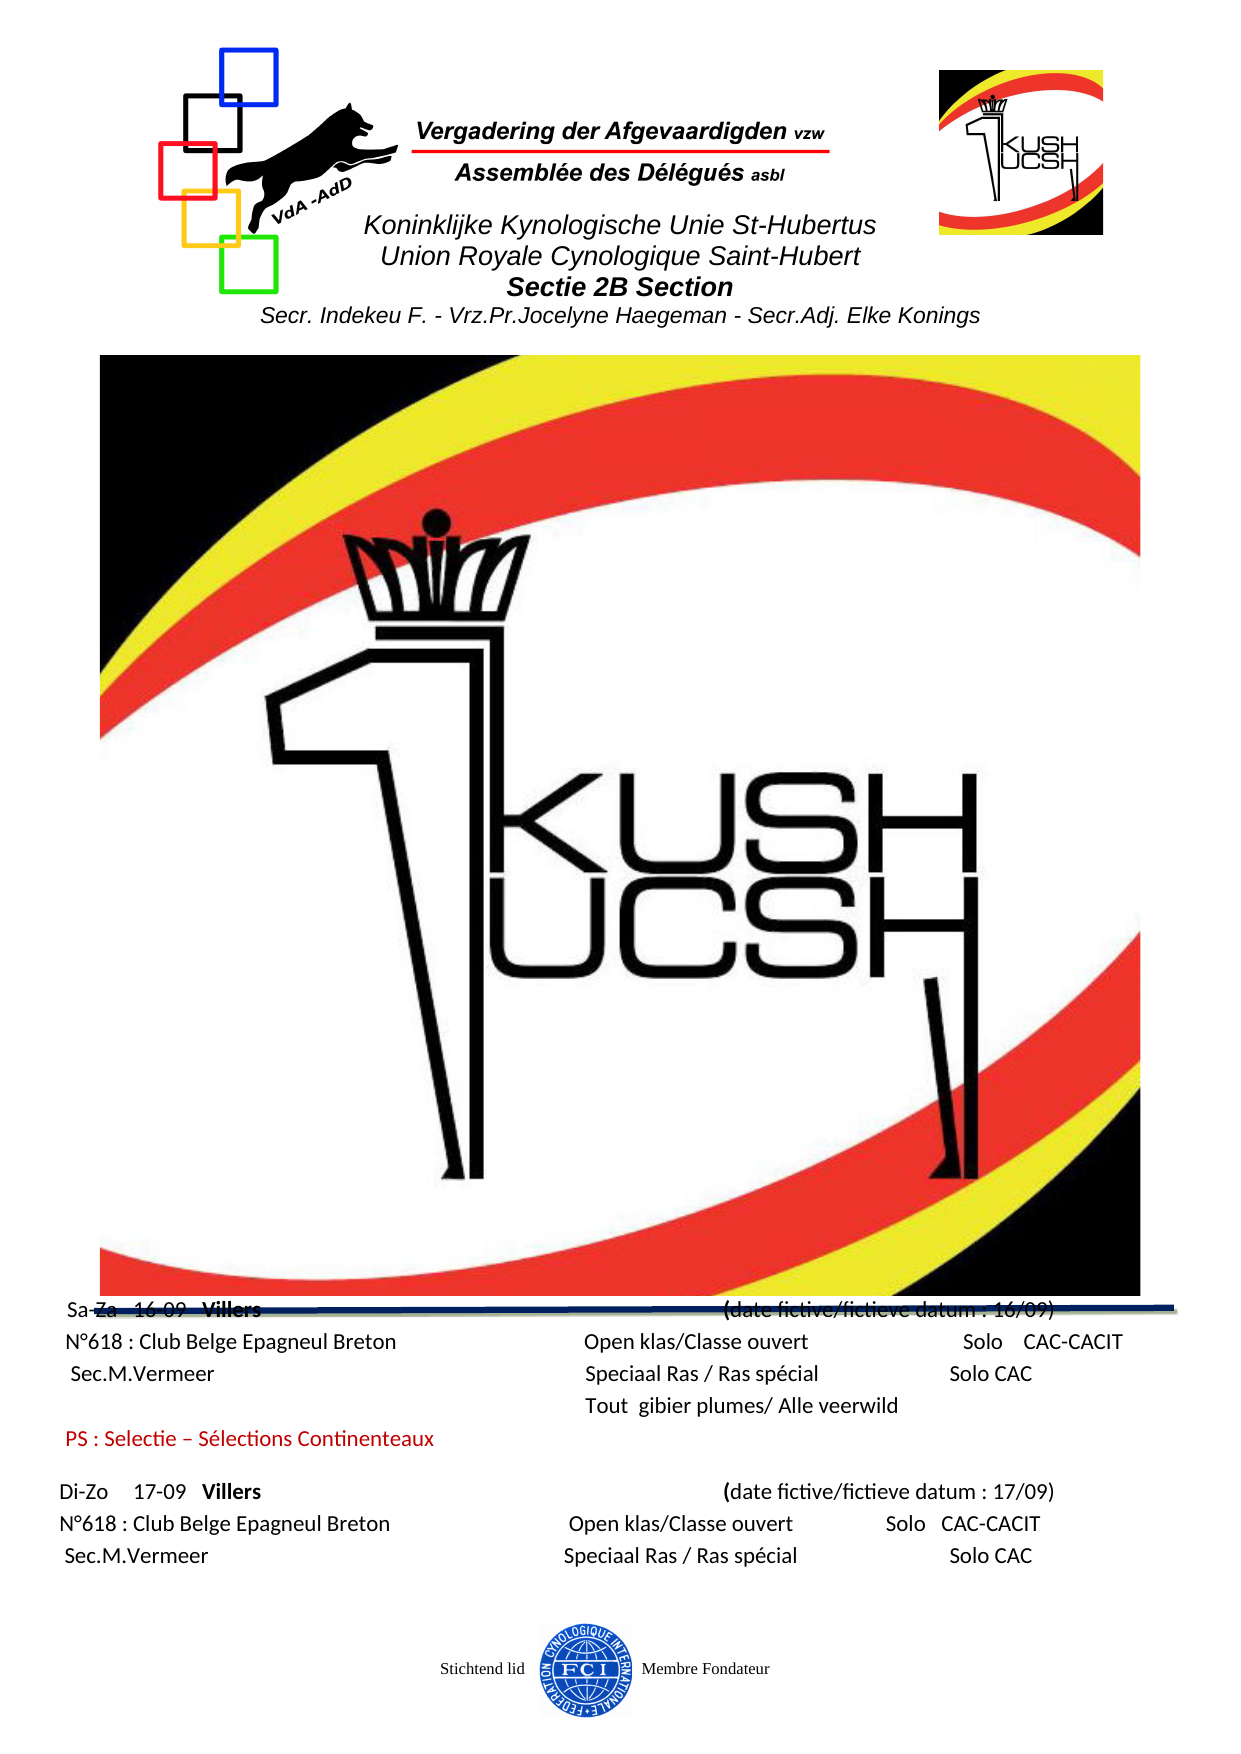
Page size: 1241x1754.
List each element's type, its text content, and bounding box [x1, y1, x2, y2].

picture [849, 316, 857, 321]
picture [618, 316, 628, 323]
picture [493, 309, 502, 315]
picture [99, 355, 1141, 1296]
picture [660, 312, 666, 322]
picture [532, 312, 539, 322]
text Sa-Za 16-09 Villers (date fictive/fictieve datum : 16/09) N°618 : Club Belge Epagneul Breton Open klas/Classe ouvert Solo CAC-CACIT Sec.M.Vermeer Speciaal Ras / Ras spécial Solo CAC Tout gibier plumes/ Alle veerwild PS : Selectie – Sélections Continenteaux [0, 1295, 1181, 1452]
picture [539, 1623, 633, 1718]
picture [127, 17, 857, 323]
picture [341, 312, 347, 322]
text Di-Zo 17-09 Villers (date fictive/fictieve datum : 17/09) N°618 : Club Belge Epagneul Breton Open klas/Classe ouvert Solo CAC-CACIT Sec.M.Vermeer Speciaal Ras / Ras spécial Solo CAC Tout gibier plumes/ Alle veerwild [59, 1477, 1181, 1569]
picture [806, 310, 812, 317]
picture [819, 312, 825, 322]
picture [939, 70, 1104, 235]
picture [802, 318, 813, 323]
